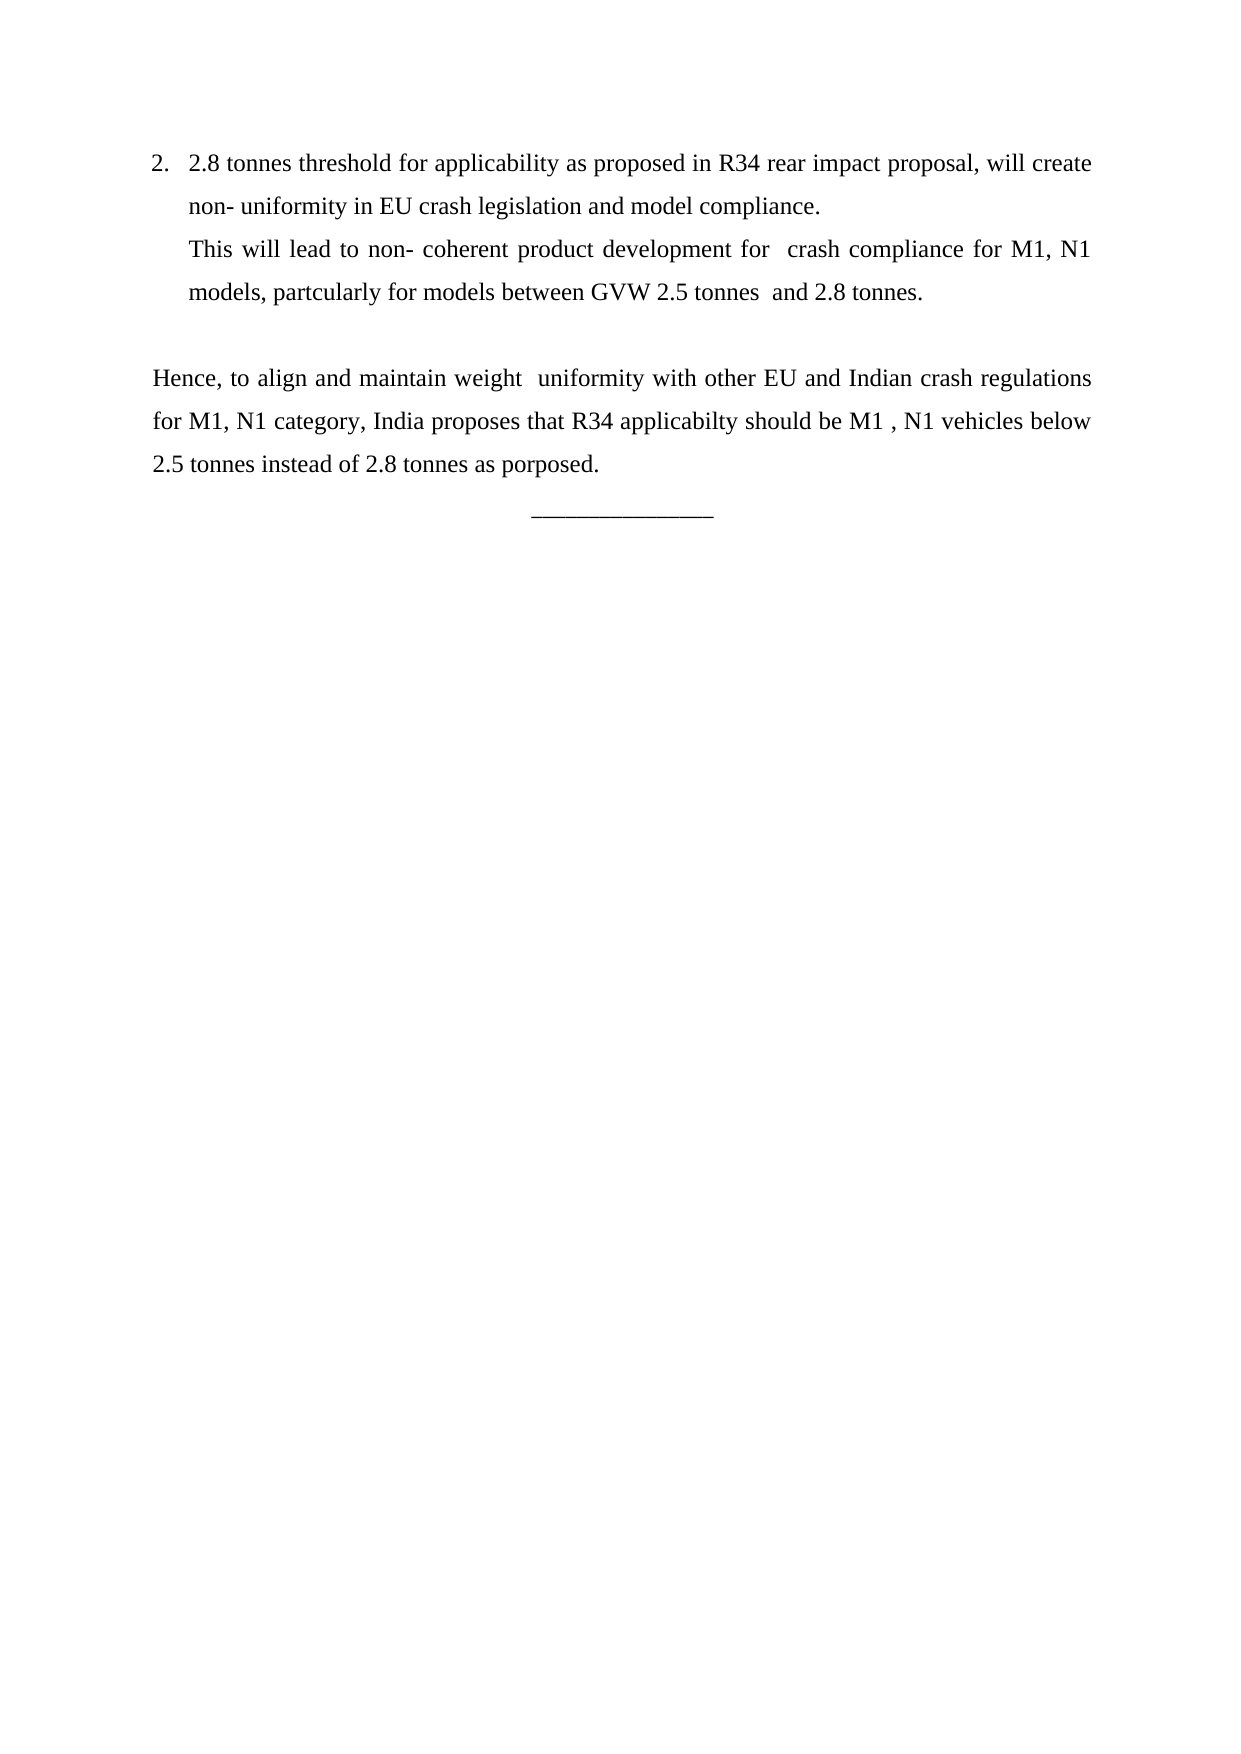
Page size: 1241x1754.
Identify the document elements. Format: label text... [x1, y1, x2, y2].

list This will lead to non- coherent product development for crash compliance for M1, N1 models, partcularly for models between GVW 2.5 tonnes and 2.8 tonnes. [188, 234, 1093, 306]
list 2.8 tonnes threshold for applicability as proposed in R34 rear impact proposal, will create non- uniformity in EU crash legislation and model compliance. [151, 148, 1093, 219]
text Hence, to align and maintain weight uniformity with other EU and Indian crash regulations for M1, N1 category, India proposes that R34 applicabilty should be M1 , N1 vehicles below 2.5 tonnes instead of 2.8 tonnes as porposed. [152, 363, 1093, 478]
text ________________ [152, 493, 1093, 521]
